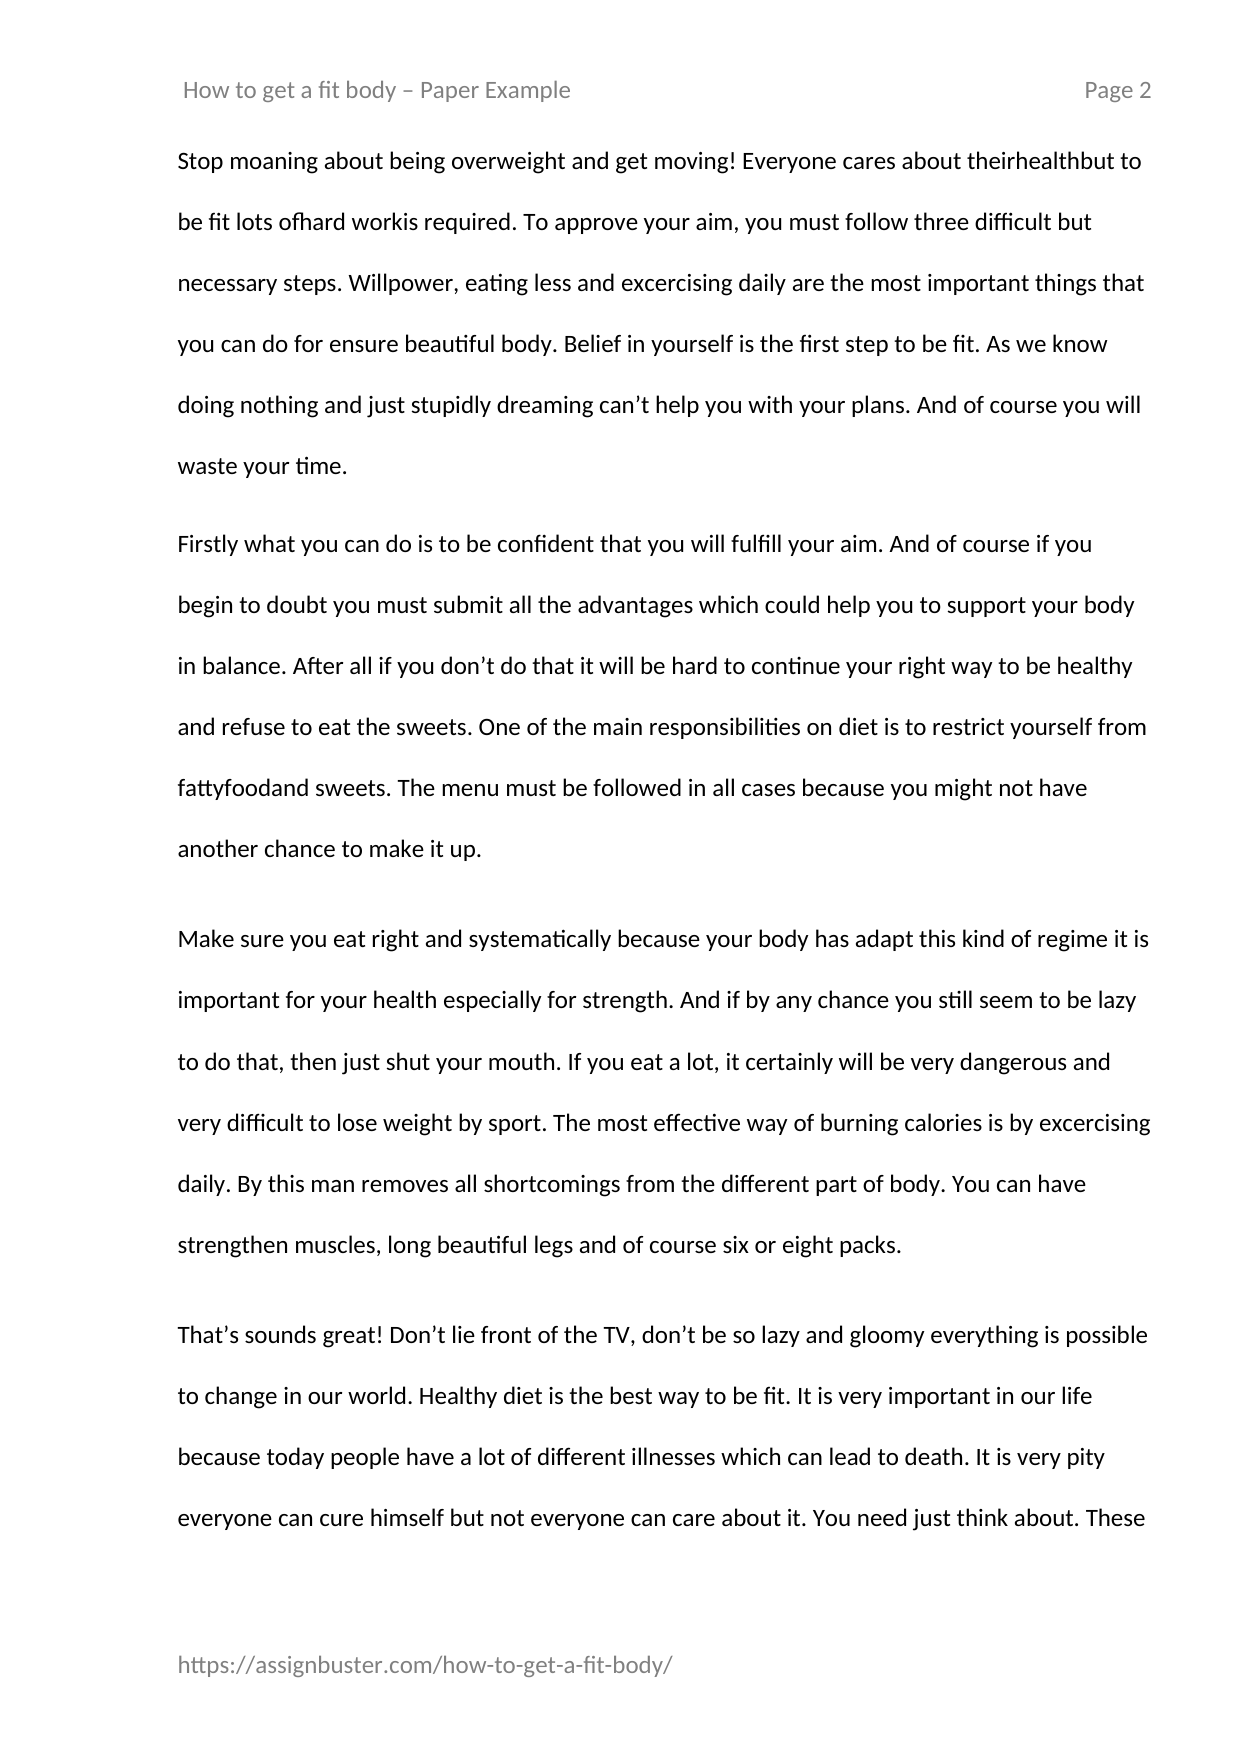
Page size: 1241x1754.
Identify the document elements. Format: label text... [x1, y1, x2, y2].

text Make sure you eat right and systematically because your body has adapt this kind of regime it is important for your health especially for strength. And if by any chance you still seem to be lazy to do that, then just shut your mouth. If you eat a lot, it certainly will be very dangerous and very difficult to lose weight by sport. The most effective way of burning calories is by excercising daily. By this man removes all shortcomings from the different part of body. You can have strengthen muscles, long beautiful legs and of course six or eight packs. [177, 924, 1152, 1259]
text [177, 1319, 1152, 1533]
text Firstly what you can do is to be confident that you will fulfill your aim. And of course if you begin to doubt you must submit all the advantages which could help you to support your body in balance. After all if you don’t do that it will be hard to continue your right way to be healthy and refuse to eat the sweets. One of the main responsibilities on diet is to restrict yourself from fattyfoodand sweets. The menu must be followed in all cases because you might not have another chance to make it up. [177, 528, 1152, 864]
text Stop moaning about being overweight and get moving! Everyone cares about theirhealthbut to be fit lots ofhard workis required. To approve your aim, you must follow three difficult but necessary steps. Willpower, eating less and excercising daily are the most important things that you can do for ensure beautiful body. Belief in yourself is the first step to be fit. As we know doing nothing and just stupidly dreaming can’t help you with your plans. And of course you will waste your time. [177, 145, 1152, 481]
